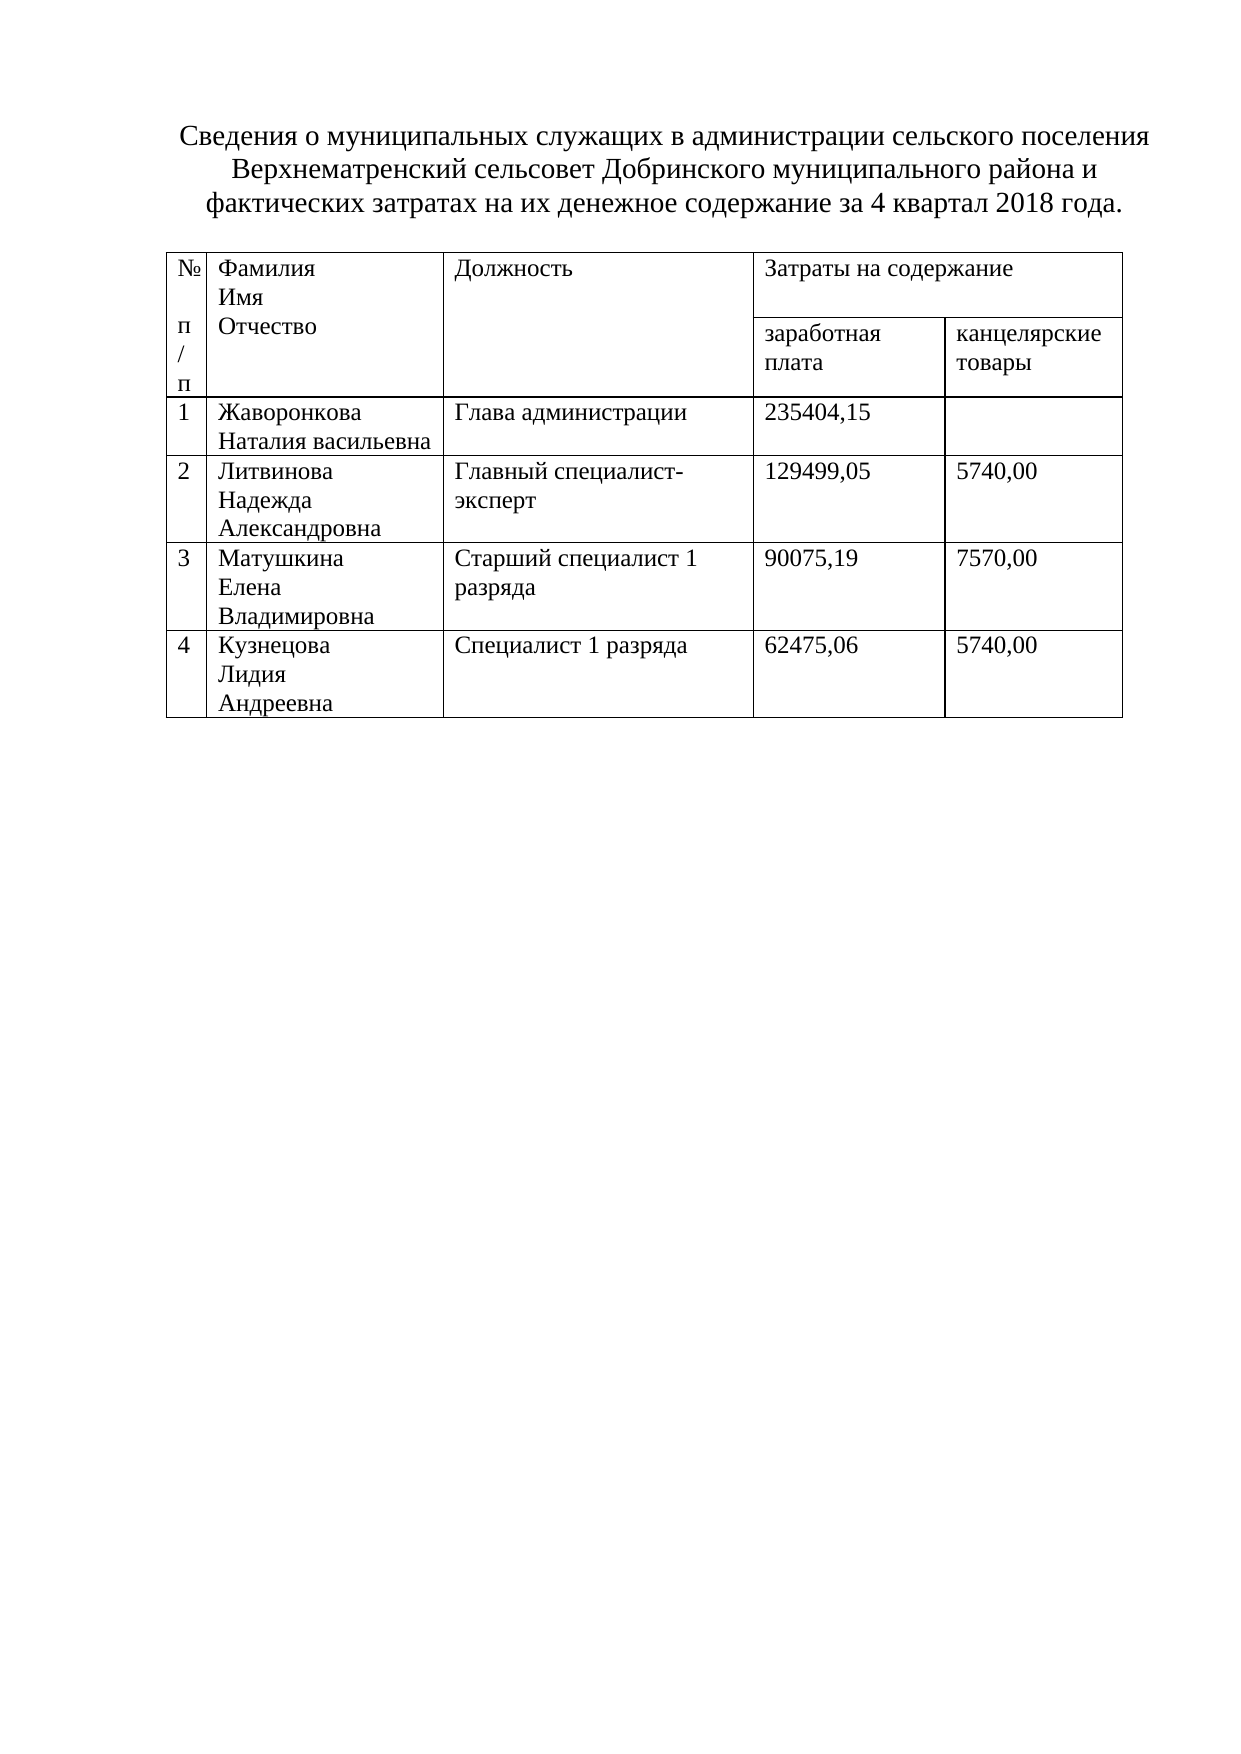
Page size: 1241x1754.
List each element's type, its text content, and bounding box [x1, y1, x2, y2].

text Сведения о муниципальных служащих в администрации сельского поселения Верхнематренский сельсовет Добринского муниципального района и фактических затратах на их денежное содержание за 4 квартал 2018 года. [177, 118, 1152, 219]
table_header № п/п [167, 253, 206, 396]
table_cell 5740,00 [946, 631, 1122, 717]
table_cell [946, 398, 1122, 455]
table_cell Матушкина Елена Владимировна [207, 543, 443, 629]
table_cell Кузнецова Лидия Андреевна [207, 631, 443, 717]
table_cell 7570,00 [946, 543, 1122, 629]
table_header Затраты на содержание [754, 253, 1122, 317]
table_cell Жаворонкова Наталия васильевна [207, 398, 443, 455]
table_header Должность [444, 253, 753, 396]
table_cell 235404,15 [754, 398, 944, 455]
table_header Фамилия Имя Отчество [207, 253, 443, 396]
table_cell заработная плата [754, 318, 944, 396]
table_cell Литвинова Надежда Александровна [207, 456, 443, 542]
table_cell Глава администрации [444, 398, 753, 455]
table_cell 129499,05 [754, 456, 944, 542]
table_cell 3 [167, 543, 206, 629]
table_cell 2 [167, 456, 206, 542]
table_cell 1 [167, 398, 206, 455]
table_cell Специалист 1 разряда [444, 631, 753, 717]
table_cell 62475,06 [754, 631, 944, 717]
table_cell 90075,19 [754, 543, 944, 629]
table_cell Главный специалист-эксперт [444, 456, 753, 542]
table_cell Старший специалист 1 разряда [444, 543, 753, 629]
table_cell 5740,00 [946, 456, 1122, 542]
table_cell 4 [167, 631, 206, 717]
table_cell канцелярские товары [946, 318, 1122, 396]
